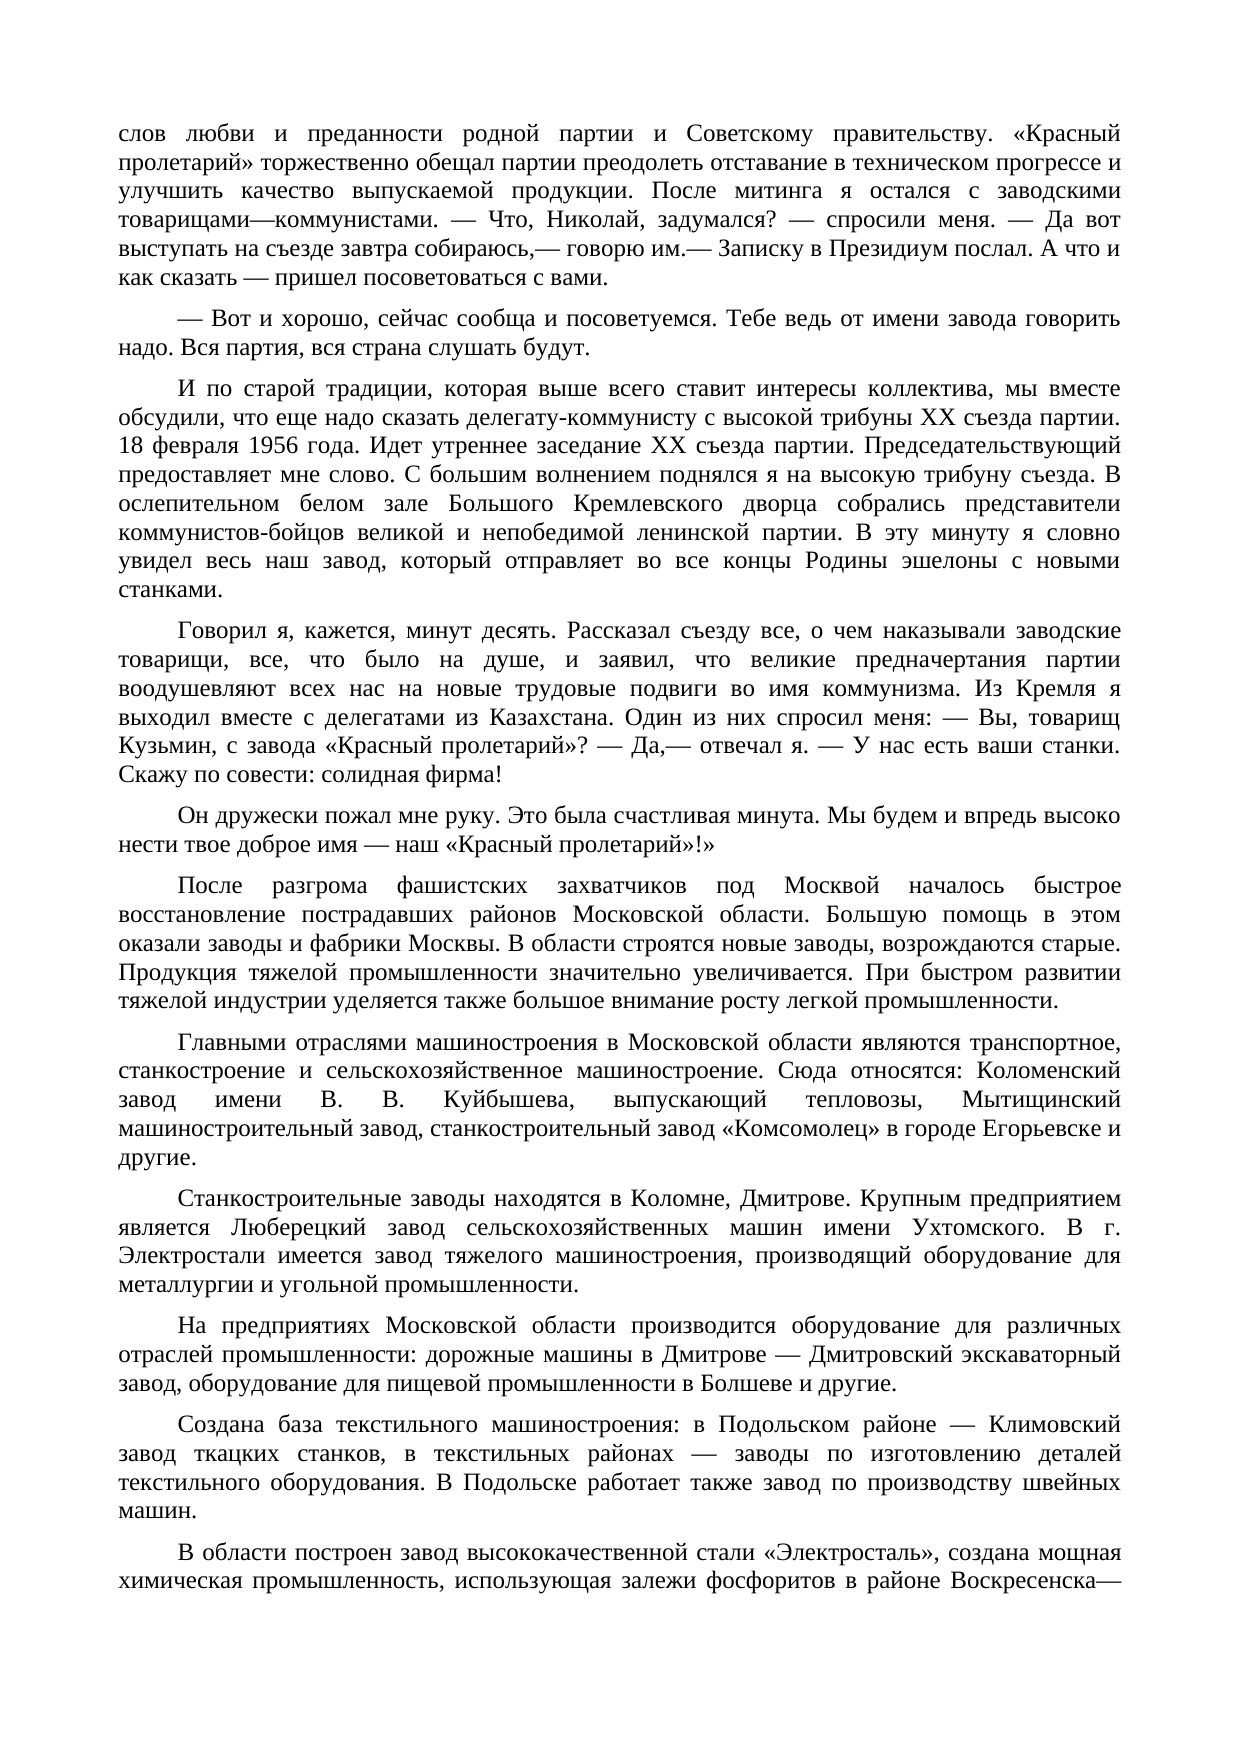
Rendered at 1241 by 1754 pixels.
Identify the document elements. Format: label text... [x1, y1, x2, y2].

text После разгрома фашистских захватчиков под Москвой началось быстрое восстановление пострадавших районов Московской области. Большую помощь в этом оказали заводы и фабрики Москвы. В области строятся новые заводы, возрождаются старые. Продукция тяжелой промышленности значительно увеличивается. При быстром развитии тяжелой индустрии уделяется также большое внимание росту легкой промышленности. [118, 871, 1122, 1014]
text И по старой традиции, которая выше всего ставит интересы коллектива, мы вместе обсудили, что еще надо сказать делегату-коммунисту с высокой трибуны XX съезда партии. 18 февраля 1956 года. Идет утреннее заседание XX съезда партии. Председательствующий предоставляет мне слово. С большим волнением поднялся я на высокую трибуну съезда. В ослепительном белом зале Большого Кремлевского дворца собрались представители коммунистов-бойцов великой и непобедимой ленинской партии. В эту минуту я словно увидел весь наш завод, который отправляет во все концы Родины эшелоны с новыми станками. [118, 373, 1122, 603]
text Создана база текстильного машиностроения: в Подольском районе — Климовский завод ткацких станков, в текстильных районах — заводы по изготовлению деталей текстильного оборудования. В Подольске работает также завод по производству швейных машин. [118, 1409, 1122, 1524]
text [118, 118, 1122, 291]
text — Вот и хорошо, сейчас сообща и посоветуемся. Тебе ведь от имени завода говорить надо. Вся партия, вся страна слушать будут. [118, 303, 1122, 361]
text Станкостроительные заводы находятся в Коломне, Дмитрове. Крупным предприятием является Люберецкий завод сельскохозяйственных машин имени Ухтомского. В г. Электростали имеется завод тяжелого машиностроения, производящий оборудование для металлургии и угольной промышленности. [118, 1183, 1122, 1298]
text На предприятиях Московской области производится оборудование для различных отраслей промышленности: дорожные машины в Дмитрове — Дмитровский экскаваторный завод, оборудование для пищевой промышленности в Болшеве и другие. [118, 1311, 1122, 1397]
text Главными отраслями машиностроения в Московской области являются транспортное, станкостроение и сельскохозяйственное машиностроение. Сюда относятся: Коломенский завод имени В. В. Куйбышева, выпускающий тепловозы, Мытищинский машиностроительный завод, станкостроительный завод «Комсомолец» в городе Егорьевске и другие. [118, 1027, 1122, 1171]
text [118, 1537, 1122, 1594]
text Он дружески пожал мне руку. Это была счастливая минута. Мы будем и впредь высоко нести твое доброе имя — наш «Красный пролетарий»!» [118, 801, 1122, 858]
text Говорил я, кажется, минут десять. Рассказал съезду все, о чем наказывали заводские товарищи, все, что было на душе, и заявил, что великие предначертания партии воодушевляют всех нас на новые трудовые подвиги во имя коммунизма. Из Кремля я выходил вместе с делегатами из Казахстана. Один из них спросил меня: — Вы, товарищ Кузьмин, с завода «Красный пролетарий»? — Да,— отвечал я. — У нас есть ваши станки. Скажу по совести: солидная фирма! [118, 616, 1122, 788]
